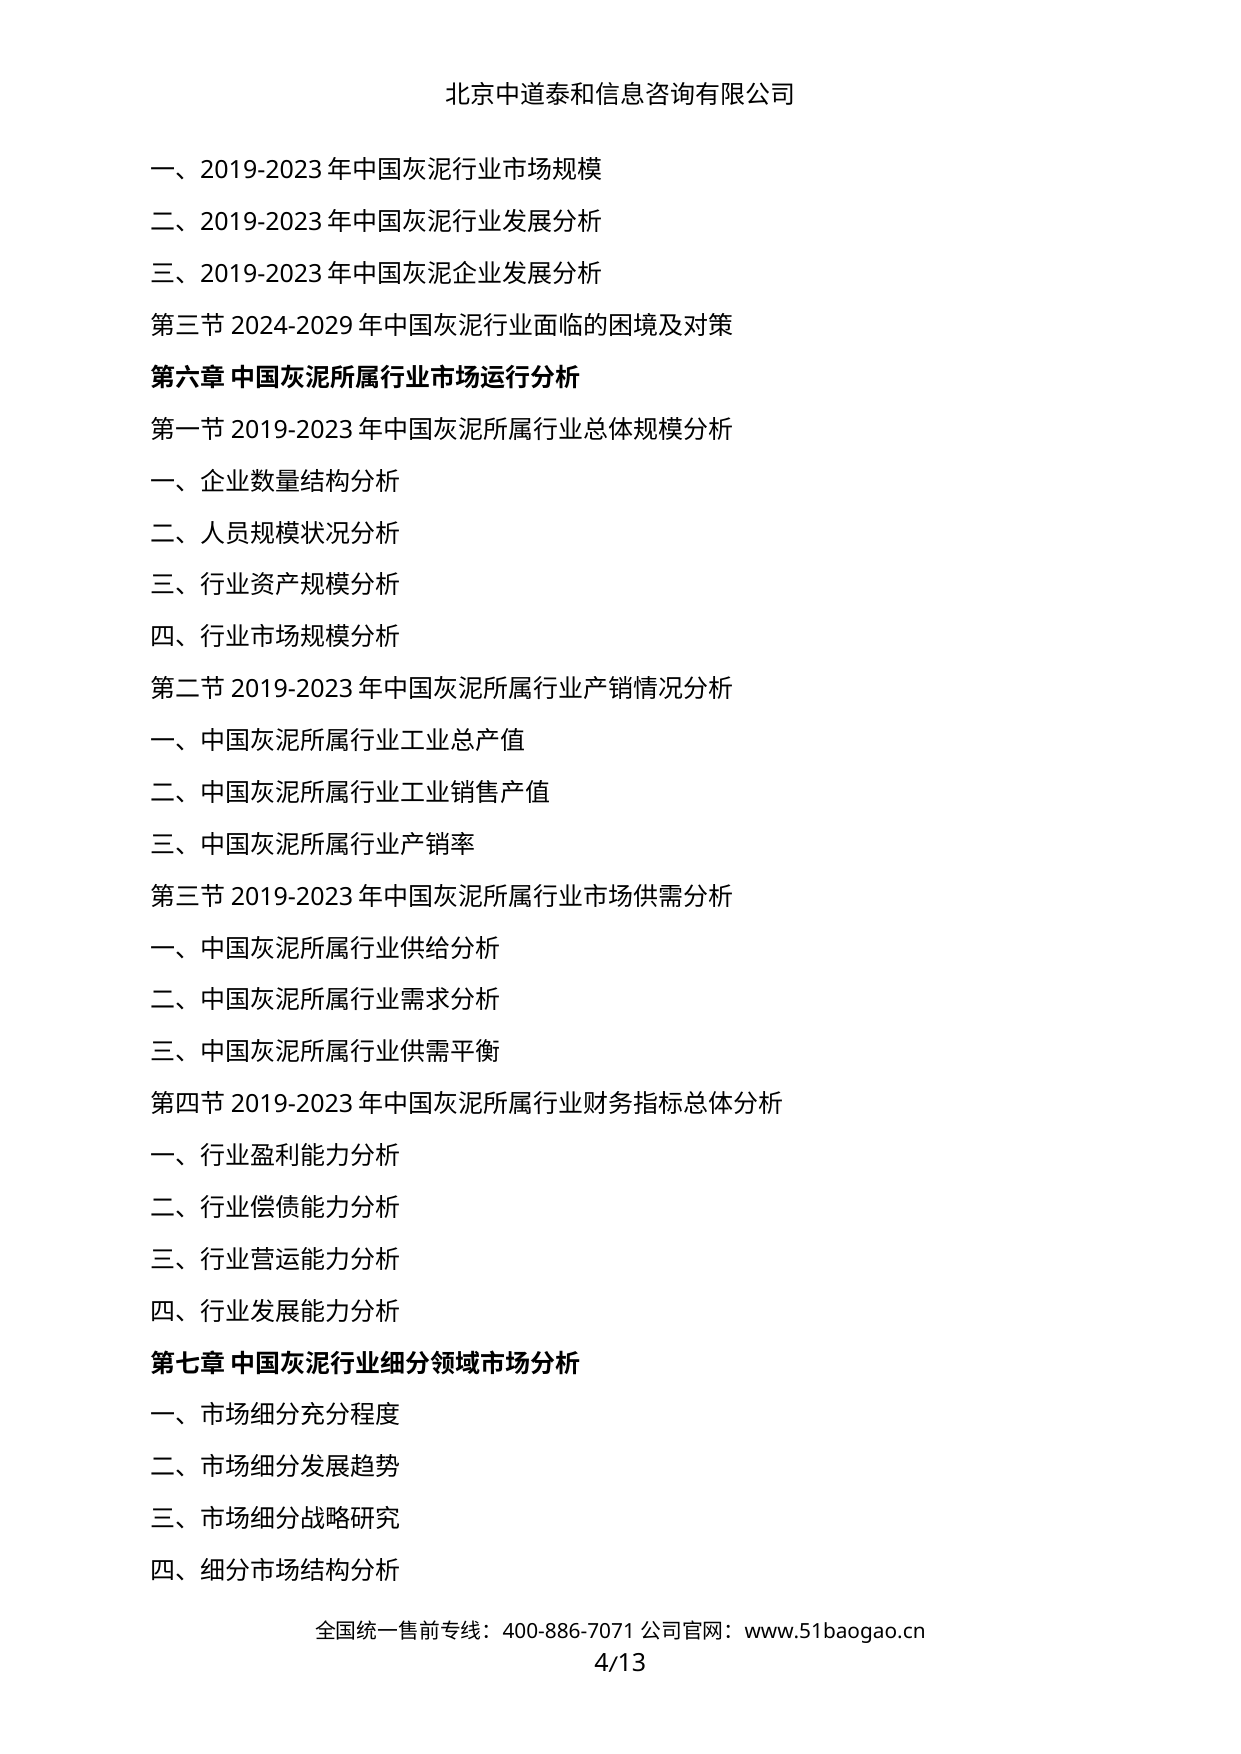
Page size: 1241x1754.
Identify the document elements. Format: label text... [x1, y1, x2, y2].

text 第一节 2019-2023年中国灰泥所属行业总体规模分析 [150, 409, 1090, 446]
text 第二节 2019-2023年中国灰泥所属行业产销情况分析 [150, 669, 1090, 705]
text 一、行业盈利能力分析 [150, 1136, 1090, 1172]
text 二、2019-2023年中国灰泥行业发展分析 [150, 202, 1090, 238]
text 二、人员规模状况分析 [150, 513, 1090, 549]
text 四、行业市场规模分析 [150, 617, 1090, 653]
text 四、细分市场结构分析 [150, 1551, 1090, 1587]
text 三、行业资产规模分析 [150, 565, 1090, 601]
text 二、中国灰泥所属行业工业销售产值 [150, 772, 1090, 809]
text 第六章 中国灰泥所属行业市场运行分析 [150, 357, 1090, 394]
text 一、市场细分充分程度 [150, 1395, 1090, 1431]
text 二、市场细分发展趋势 [150, 1447, 1090, 1483]
text 第三节 2019-2023年中国灰泥所属行业市场供需分析 [150, 876, 1090, 912]
text 三、中国灰泥所属行业供需平衡 [150, 1032, 1090, 1068]
text 三、中国灰泥所属行业产销率 [150, 824, 1090, 861]
text 第四节 2019-2023年中国灰泥所属行业财务指标总体分析 [150, 1084, 1090, 1120]
text 一、中国灰泥所属行业供给分析 [150, 928, 1090, 964]
text 第三节 2024-2029年中国灰泥行业面临的困境及对策 [150, 306, 1090, 342]
text 一、2019-2023年中国灰泥行业市场规模 [150, 150, 1090, 186]
text 一、企业数量结构分析 [150, 461, 1090, 497]
text 一、中国灰泥所属行业工业总产值 [150, 721, 1090, 757]
text 二、行业偿债能力分析 [150, 1187, 1090, 1224]
text 第七章 中国灰泥行业细分领域市场分析 [150, 1343, 1090, 1379]
text 三、2019-2023年中国灰泥企业发展分析 [150, 254, 1090, 290]
text 三、行业营运能力分析 [150, 1239, 1090, 1276]
text 二、中国灰泥所属行业需求分析 [150, 980, 1090, 1016]
text 三、市场细分战略研究 [150, 1499, 1090, 1535]
text 四、行业发展能力分析 [150, 1291, 1090, 1327]
